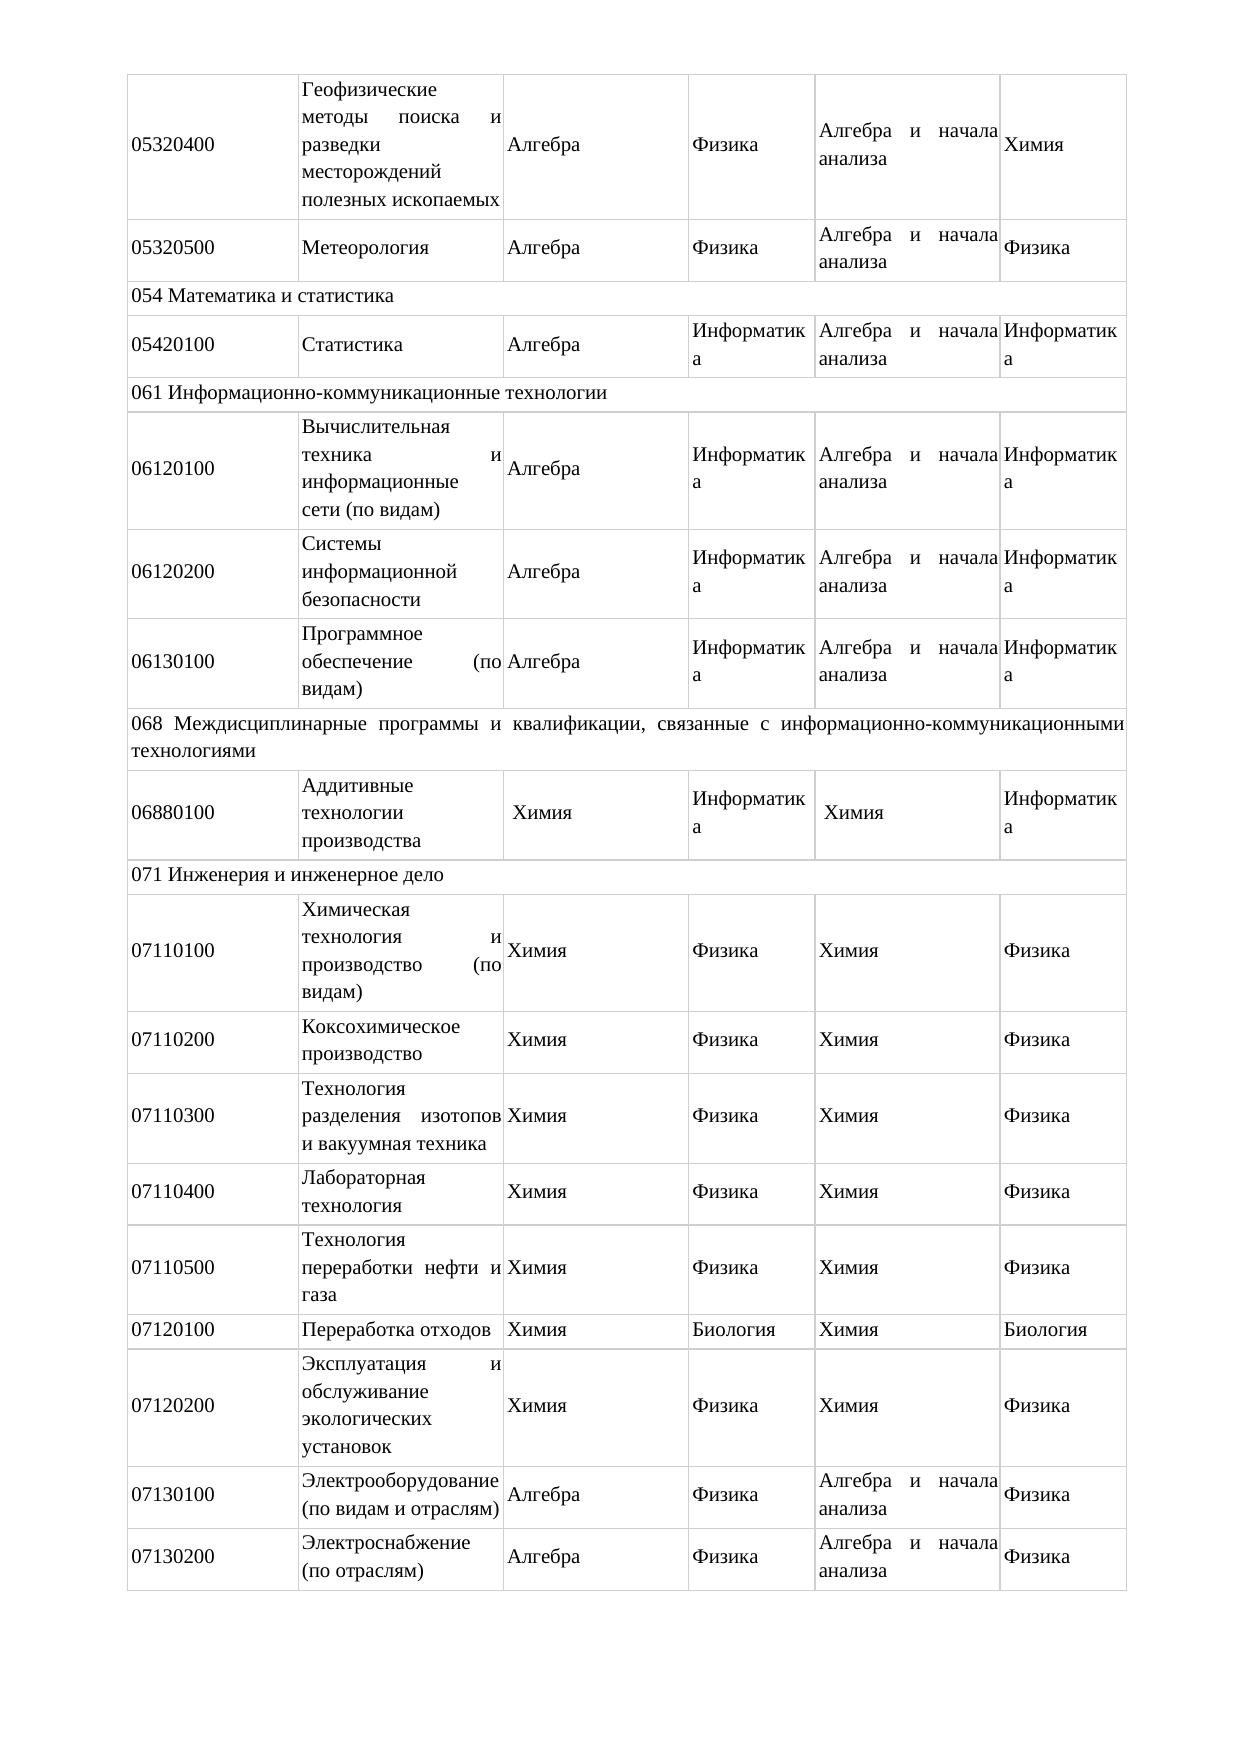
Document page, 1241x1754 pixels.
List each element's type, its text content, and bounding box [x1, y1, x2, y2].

table_cell Химия [816, 1012, 999, 1073]
table_cell Химия [1001, 75, 1126, 219]
table_cell Информатика [1001, 619, 1126, 708]
table_cell 07130200 [128, 1529, 298, 1589]
table_cell Метеорология [299, 220, 503, 281]
table_cell Химическая технология и производство (по видам) [299, 895, 503, 1011]
table_cell Информатика [689, 530, 814, 618]
table_cell Алгебра и начала анализа [816, 619, 999, 708]
table_cell Алгебра и начала анализа [816, 316, 999, 377]
table_cell Химия [816, 1074, 999, 1162]
table_cell Алгебра [504, 75, 688, 219]
table_cell Электрооборудование (по видам и отраслям) [299, 1467, 503, 1527]
table_cell Физика [689, 1164, 814, 1224]
table_cell 05320400 [128, 75, 298, 219]
table_cell Физика [1001, 1529, 1126, 1589]
table_cell Лабораторная технология [299, 1164, 503, 1224]
table_cell 05420100 [128, 316, 298, 377]
table_cell Системы информационной безопасности [299, 530, 503, 618]
table_cell 07110200 [128, 1012, 298, 1073]
table_cell Технология переработки нефти и газа [299, 1226, 503, 1314]
table_cell Алгебра и начала анализа [816, 413, 999, 528]
table_cell 06130100 [128, 619, 298, 708]
table_cell Алгебра [504, 1467, 688, 1527]
table_cell Физика [1001, 1350, 1126, 1466]
table_cell Химия [504, 1315, 688, 1348]
table_cell Физика [1001, 1226, 1126, 1314]
table_cell Эксплуатация и обслуживание экологических установок [299, 1350, 503, 1466]
table_cell 061 Информационно-коммуникационные технологии [128, 378, 1126, 411]
table_cell Информатика [1001, 771, 1126, 859]
table_cell 07130100 [128, 1467, 298, 1527]
table_cell Геофизические методы поиска и разведки месторождений полезных ископаемых [299, 75, 503, 219]
table_cell 05320500 [128, 220, 298, 281]
table_cell Алгебра и начала анализа [816, 530, 999, 618]
table_cell Физика [689, 1350, 814, 1466]
table_cell Физика [689, 895, 814, 1011]
table_cell Алгебра [504, 530, 688, 618]
table_cell Алгебра [504, 316, 688, 377]
table_cell Электроснабжение (по отраслям) [299, 1529, 503, 1589]
table_cell Химия [816, 895, 999, 1011]
table_cell 07120200 [128, 1350, 298, 1466]
table_cell Физика [1001, 1012, 1126, 1073]
table_cell Информатика [689, 413, 814, 528]
table_cell Физика [689, 1226, 814, 1314]
table_cell Технология разделения изотопов и вакуумная техника [299, 1074, 503, 1162]
table_cell Информатика [689, 316, 814, 377]
table_cell Физика [689, 220, 814, 281]
table_cell Статистика [299, 316, 503, 377]
table_cell Алгебра и начала анализа [816, 220, 999, 281]
table_cell Химия [504, 1350, 688, 1466]
table_cell Информатика [1001, 530, 1126, 618]
table_cell 07110400 [128, 1164, 298, 1224]
table_cell Биология [689, 1315, 814, 1348]
table_cell Аддитивные технологии производства [299, 771, 503, 859]
table_cell 071 Инженерия и инженерное дело [128, 861, 1126, 894]
table_cell Информатика [1001, 413, 1126, 528]
table_cell Химия [504, 1012, 688, 1073]
table_cell Химия [816, 771, 999, 859]
table_cell 06120200 [128, 530, 298, 618]
table_cell Физика [689, 1012, 814, 1073]
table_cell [816, 75, 999, 219]
table_cell 054 Математика и статистика [128, 282, 1126, 315]
table_cell Физика [689, 1074, 814, 1162]
table_cell Информатика [689, 771, 814, 859]
table_cell Химия [816, 1315, 999, 1348]
table_cell Химия [504, 895, 688, 1011]
table_cell Физика [1001, 1164, 1126, 1224]
table_cell Химия [816, 1350, 999, 1466]
table_cell Физика [689, 1529, 814, 1589]
table_cell Физика [1001, 895, 1126, 1011]
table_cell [816, 1529, 999, 1589]
table_cell Химия [504, 1226, 688, 1314]
table_cell Химия [504, 1164, 688, 1224]
table_cell 07110500 [128, 1226, 298, 1314]
table_cell Переработка отходов [299, 1315, 503, 1348]
table_cell 07110100 [128, 895, 298, 1011]
table_cell 06120100 [128, 413, 298, 528]
table_cell Алгебра и начала анализа [816, 1467, 999, 1527]
table_cell Физика [1001, 1074, 1126, 1162]
table_cell 068 Междисциплинарные программы и квалификации, связанные с информационно-коммуникационными технологиями [128, 709, 1126, 770]
table_cell Химия [504, 771, 688, 859]
table_cell Коксохимическое производство [299, 1012, 503, 1073]
table_cell Вычислительная техника и информационные сети (по видам) [299, 413, 503, 528]
table_cell Программное обеспечение (по видам) [299, 619, 503, 708]
table_cell Алгебра [504, 413, 688, 528]
table_cell Информатика [689, 619, 814, 708]
table_cell Химия [816, 1164, 999, 1224]
table_cell Физика [1001, 220, 1126, 281]
table_cell Физика [1001, 1467, 1126, 1527]
table_cell 06880100 [128, 771, 298, 859]
table_cell Химия [504, 1074, 688, 1162]
table_cell Биология [1001, 1315, 1126, 1348]
table_cell Алгебра [504, 1529, 688, 1589]
table_cell Информатика [1001, 316, 1126, 377]
table_cell Физика [689, 75, 814, 219]
table_cell 07110300 [128, 1074, 298, 1162]
table_cell 07120100 [128, 1315, 298, 1348]
table_cell Физика [689, 1467, 814, 1527]
table_cell Алгебра [504, 220, 688, 281]
table_cell Алгебра [504, 619, 688, 708]
table_cell Химия [816, 1226, 999, 1314]
